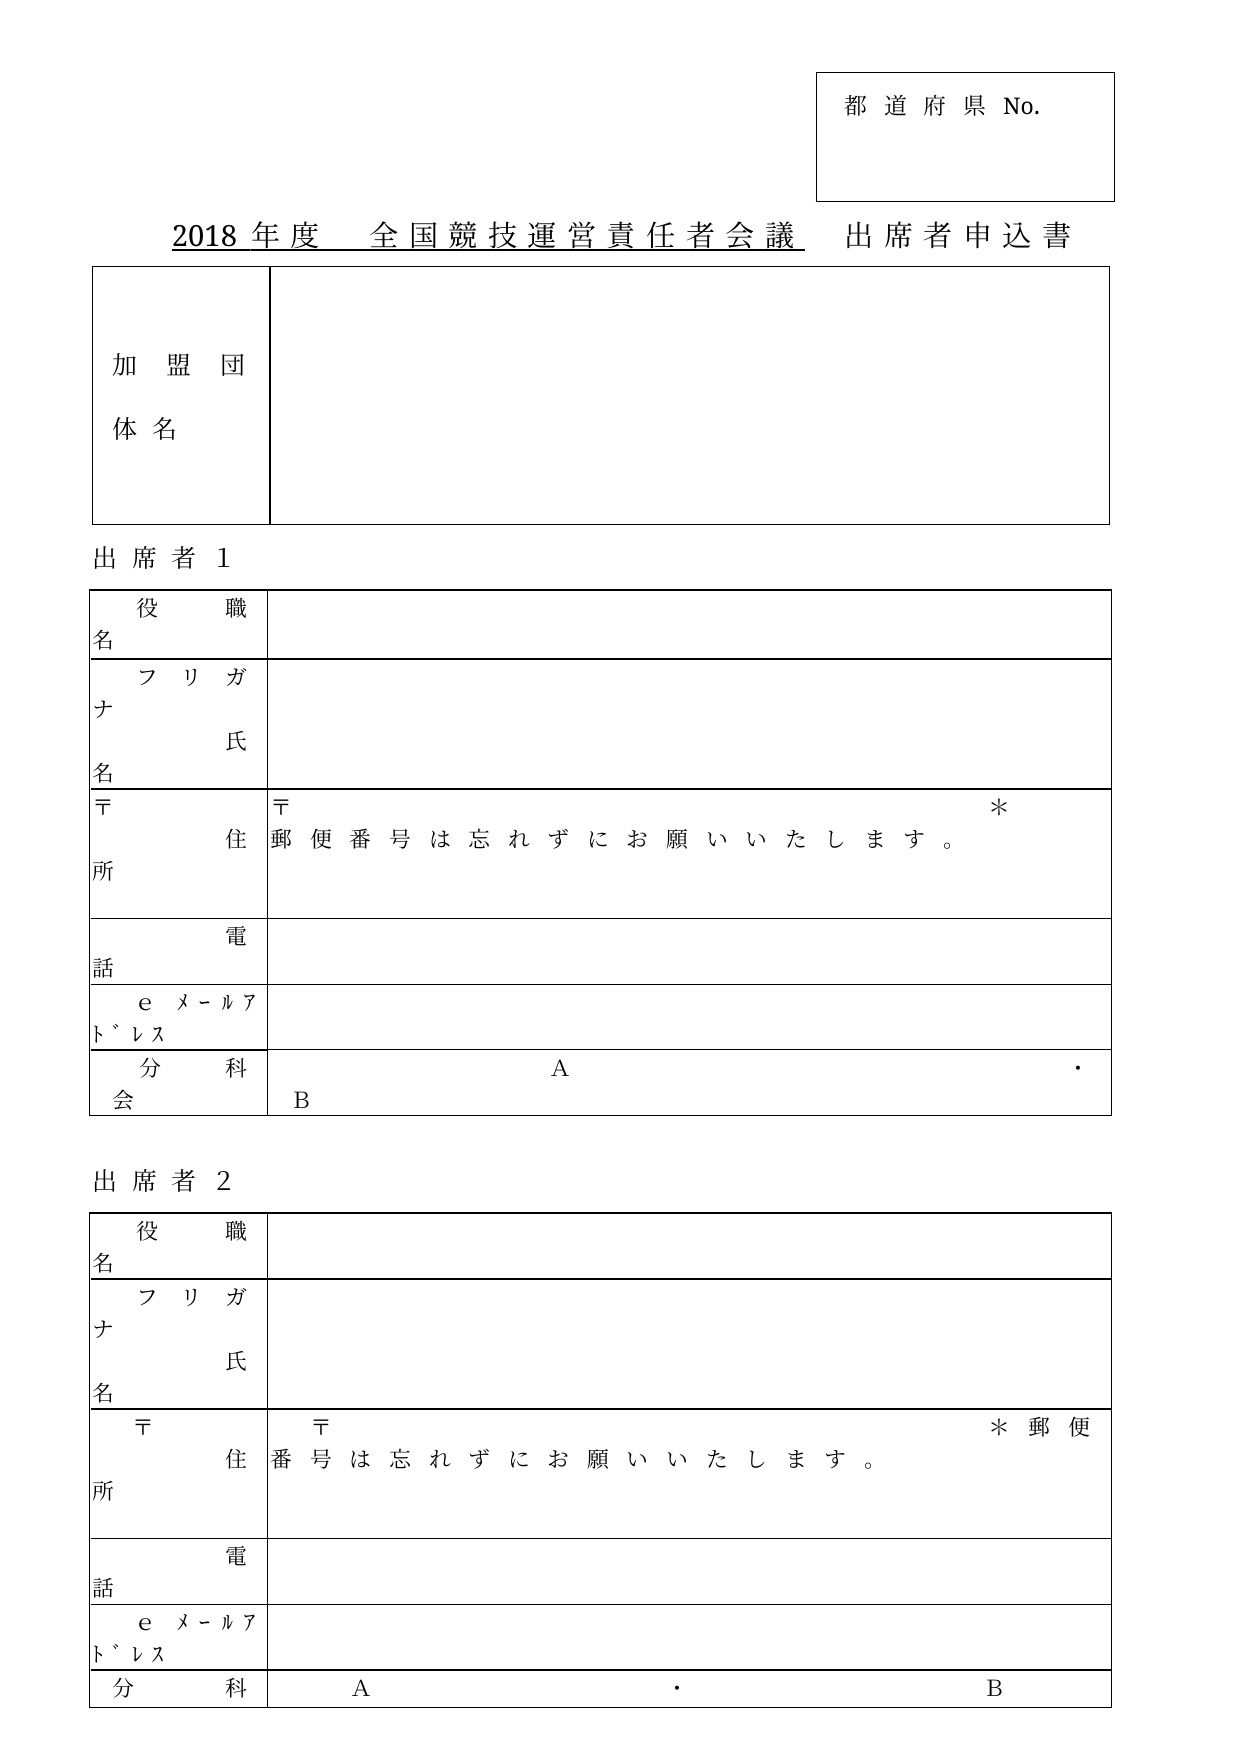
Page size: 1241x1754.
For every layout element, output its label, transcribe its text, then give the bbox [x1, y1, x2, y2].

table_cell [268, 919, 1111, 983]
table_header 加盟団体名 [93, 267, 269, 524]
table_cell フリガナ 氏 名 [90, 1279, 267, 1408]
text 出席者１ [92, 525, 1161, 589]
table_cell フリガナ 氏 名 [90, 659, 267, 788]
table_cell 分 科 会 [90, 1050, 267, 1115]
table_cell Ａ ・ Ｂ [268, 1671, 1111, 1707]
table_cell 〒 ＊郵便番号は忘れずにお願いいたします。 [268, 1410, 1111, 1538]
table_cell 電 話 [90, 919, 267, 983]
table_cell [268, 1605, 1111, 1669]
table_header [268, 1214, 1111, 1278]
table_cell Ａ ・ Ｂ [268, 1050, 1111, 1115]
table_cell 〒 住 所 [90, 789, 267, 918]
table_header 役 職 名 [90, 591, 267, 658]
text 出席者２ [92, 1148, 1161, 1212]
table_header [271, 267, 1109, 524]
text 2018年度 全国競技運営責任者会議 出席者申込書 [92, 202, 1161, 266]
table_header [268, 591, 1111, 658]
table_cell 電 話 [90, 1539, 267, 1603]
table_cell 分 科 会 [90, 1670, 267, 1707]
table_cell [268, 1539, 1111, 1603]
table_cell [268, 1280, 1111, 1408]
table_cell 〒 住 所 [90, 1409, 267, 1538]
table_cell 〒 ＊郵便番号は忘れずにお願いいたします。 [268, 790, 1111, 918]
table_cell ｅﾒｰﾙｱﾄﾞﾚｽ [90, 1605, 267, 1669]
table_header 都道府県No. [817, 73, 1114, 201]
table_cell [268, 660, 1111, 788]
table_header 役 職 名 [90, 1214, 267, 1278]
table_cell [268, 985, 1111, 1049]
table_cell ｅﾒｰﾙｱﾄﾞﾚｽ [90, 985, 267, 1049]
